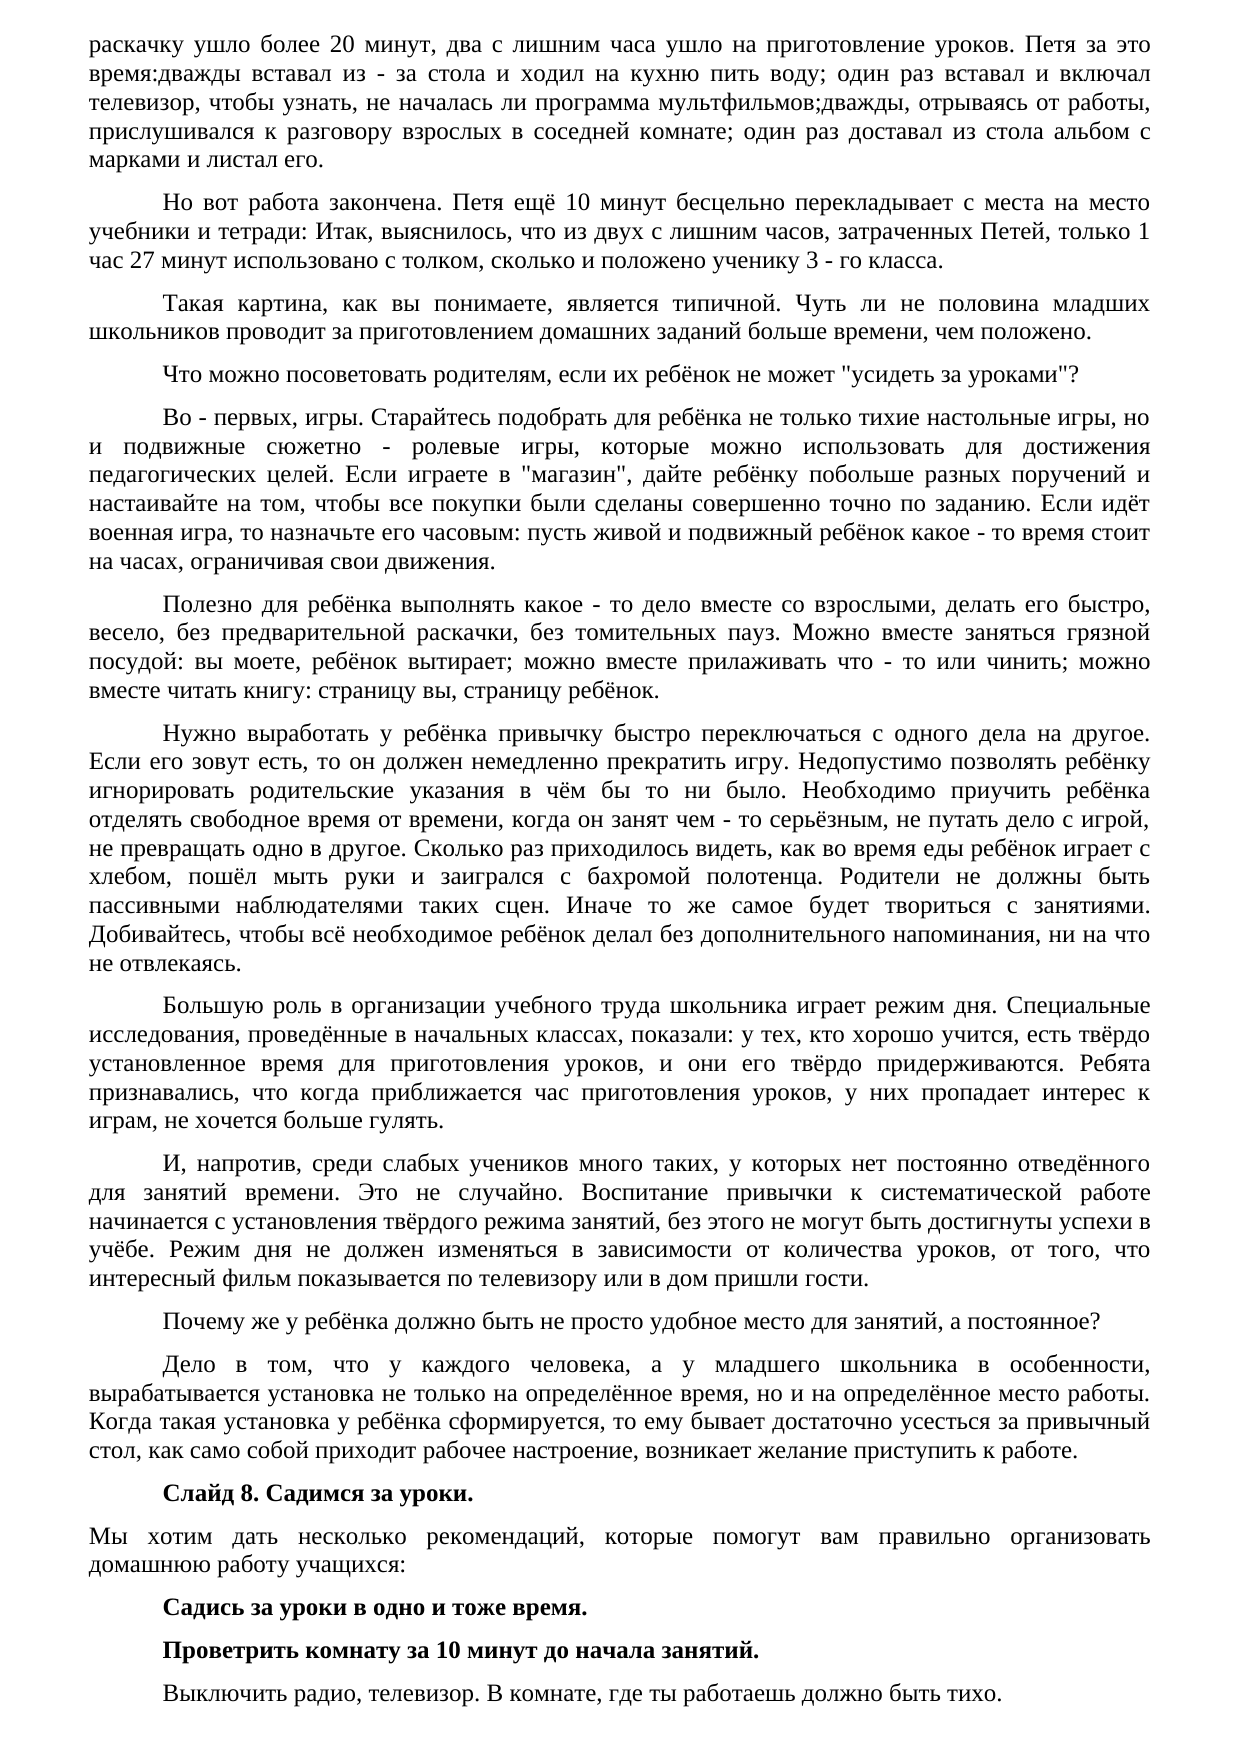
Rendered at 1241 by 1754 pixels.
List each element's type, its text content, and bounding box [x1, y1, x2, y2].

text Садись за уроки в одно и тоже время. [89, 1592, 1152, 1621]
text Почему же у ребёнка должно быть не просто удобное место для занятий, а постоянное? [89, 1306, 1152, 1335]
text Но вот работа закончена. Петя ещё 10 минут бесцельно перекладывает с места на место учебники и тетради: Итак, выяснилось, что из двух с лишним часов, затраченных Петей, только 1 час 27 минут использовано с толком, сколько и положено ученику 3 - го класса. [89, 187, 1152, 274]
text Нужно выработать у ребёнка привычку быстро переключаться с одного дела на другое. Если его зовут есть, то он должен немедленно прекратить игру. Недопустимо позволять ребёнку игнорировать родительские указания в чём бы то ни было. Необходимо приучить ребёнка отделять свободное время от времени, когда он занят чем - то серьёзным, не путать дело с игрой, не превращать одно в другое. Сколько раз приходилось видеть, как во время еды ребёнок играет с хлебом, пошёл мыть руки и заигрался с бахромой полотенца. Родители не должны быть пассивными наблюдателями таких сцен. Иначе то же самое будет твориться с занятиями. Добивайтесь, чтобы всё необходимое ребёнок делал без дополнительного напоминания, ни на что не отвлекаясь. [89, 718, 1152, 976]
text Такая картина, как вы понимаете, является типичной. Чуть ли не половина младших школьников проводит за приготовлением домашних заданий больше времени, чем положено. [89, 288, 1152, 345]
text Выключить радио, телевизор. В комнате, где ты работаешь должно быть тихо. [89, 1678, 1152, 1707]
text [89, 29, 1152, 173]
text И, напротив, среди слабых учеников много таких, у которых нет постоянно отведённого для занятий времени. Это не случайно. Воспитание привычки к систематической работе начинается с установления твёрдого режима занятий, без этого не могут быть достигнуты успехи в учёбе. Режим дня не должен изменяться в зависимости от количества уроков, от того, что интересный фильм показывается по телевизору или в дом пришли гости. [89, 1148, 1152, 1292]
text Дело в том, что у каждого человека, а у младшего школьника в особенности, вырабатывается установка не только на определённое время, но и на определённое место работы. Когда такая установка у ребёнка сформируется, то ему бывает достаточно усесться за привычный стол, как само собой приходит рабочее настроение, возникает желание приступить к работе. [89, 1349, 1152, 1464]
text Полезно для ребёнка выполнять какое - то дело вместе со взрослыми, делать его быстро, весело, без предварительной раскачки, без томительных пауз. Можно вместе заняться грязной посудой: вы моете, ребёнок вытирает; можно вместе прилаживать что - то или чинить; можно вместе читать книгу: страницу вы, страницу ребёнок. [89, 589, 1152, 704]
text Большую роль в организации учебного труда школьника играет режим дня. Специальные исследования, проведённые в начальных классах, показали: у тех, кто хорошо учится, есть твёрдо установленное время для приготовления уроков, и они его твёрдо придерживаются. Ребята признавались, что когда приближается час приготовления уроков, у них пропадает интерес к играм, не хочется больше гулять. [89, 991, 1152, 1134]
text Что можно посоветовать родителям, если их ребёнок не может "усидеть за уроками"? [89, 359, 1152, 388]
text Проветрить комнату за 10 минут до начала занятий. [89, 1635, 1152, 1664]
text Во - первых, игры. Старайтесь подобрать для ребёнка не только тихие настольные игры, но и подвижные сюжетно - ролевые игры, которые можно использовать для достижения педагогических целей. Если играете в "магазин", дайте ребёнку побольше разных поручений и настаивайте на том, чтобы все покупки были сделаны совершенно точно по заданию. Если идёт военная игра, то назначьте его часовым: пусть живой и подвижный ребёнок какое - то время стоит на часах, ограничивая свои движения. [89, 402, 1152, 574]
text Слайд 8. Садимся за уроки. [89, 1478, 1152, 1507]
text Мы хотим дать несколько рекомендаций, которые помогут вам правильно организовать домашнюю работу учащихся: [89, 1521, 1152, 1578]
